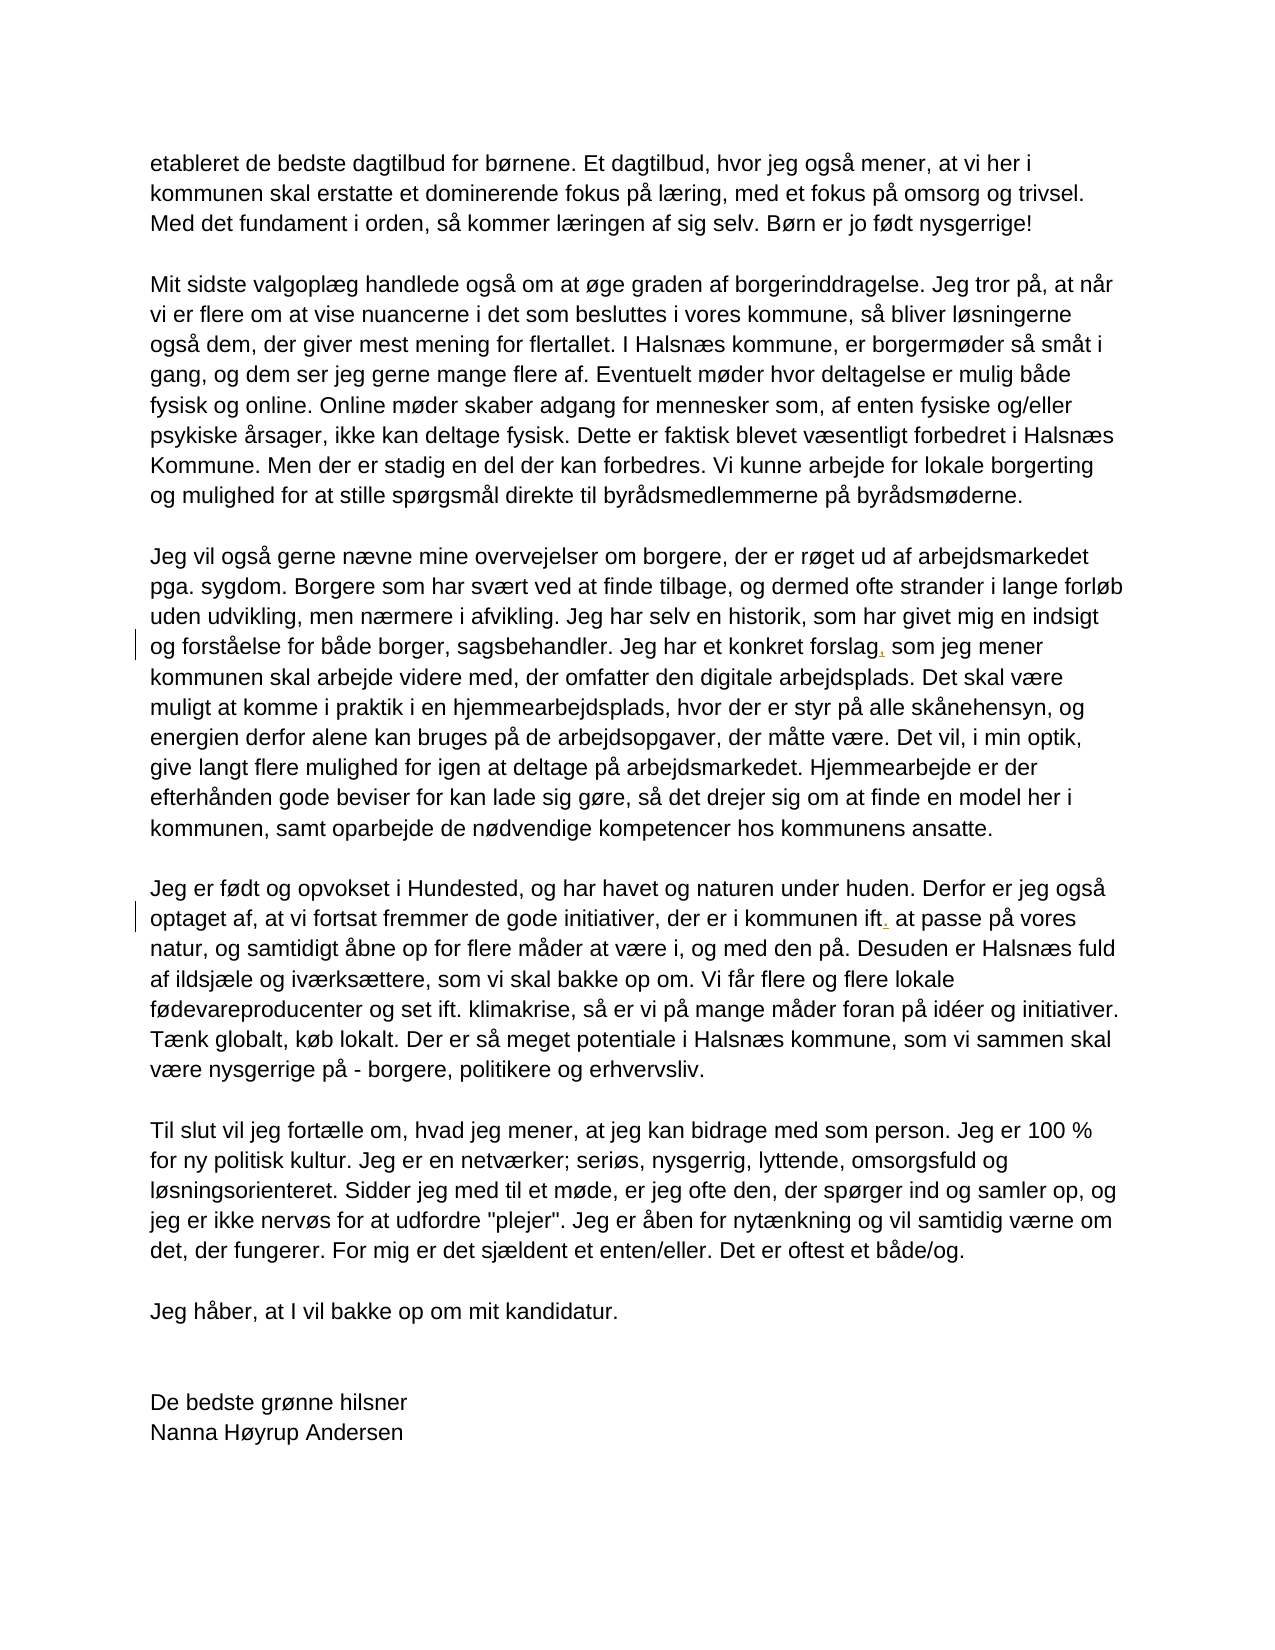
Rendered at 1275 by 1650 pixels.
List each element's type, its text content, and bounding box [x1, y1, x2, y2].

text Jeg er født og opvokset i Hundested, og har havet og naturen under huden. Derfor er jeg også optaget af, at vi fortsat fremmer de gode initiativer, der er i kommunen ift at passe på vores natur, og samtidigt åbne op for flere måder at være i, og med den på. Desuden er Halsnæs fuld af ildsjæle og iværksættere, som vi skal bakke op om. Vi får flere og flere lokale fødevareproducenter og set ift. klimakrise, så er vi på mange måder foran på idéer og initiativer. Tænk globalt, køb lokalt. Der er så meget potentiale i Halsnæs kommune, som vi sammen skal være nysgerrige på - borgere, politikere og erhvervsliv. [150, 875, 1125, 1083]
text Jeg håber, at I vil bakke op om mit kandidatur. [150, 1298, 1125, 1324]
text De bedste grønne hilsner [150, 1388, 1125, 1415]
text Mit sidste valgoplæg handlede også om at øge graden af borgerinddragelse. Jeg tror på, at når vi er flere om at vise nuancerne i det som besluttes i vores kommune, så bliver løsningerne også dem, der giver mest mening for flertallet. I Halsnæs kommune, er borgermøder så småt i gang, og dem ser jeg gerne mange flere af. Eventuelt møder hvor deltagelse er mulig både fysisk og online. Online møder skaber adgang for mennesker som, af enten fysiske og/eller psykiske årsager, ikke kan deltage fysisk. Dette er faktisk blevet væsentligt forbedret i Halsnæs Kommune. Men der er stadig en del der kan forbedres. Vi kunne arbejde for lokale borgerting og mulighed for at stille spørgsmål direkte til byrådsmedlemmerne på byrådsmøderne. [150, 271, 1125, 509]
text Til slut vil jeg fortælle om, hvad jeg mener, at jeg kan bidrage med som person. Jeg er 100 % for ny politisk kultur. Jeg er en netværker; seriøs, nysgerrig, lyttende, omsorgsfuld og løsningsorienteret. Sidder jeg med til et møde, er jeg ofte den, der spørger ind og samler op, og jeg er ikke nervøs for at udfordre "plejer". Jeg er åben for nytænkning og vil samtidig værne om det, der fungerer. For mig er det sjældent et enten/eller. Det er oftest et både/og. [150, 1117, 1125, 1264]
text Jeg vil også gerne nævne mine overvejelser om borgere, der er røget ud af arbejdsmarkedet pga. sygdom. Borgere som har svært ved at finde tilbage, og dermed ofte strander i lange forløb uden udvikling, men nærmere i afvikling. Jeg har selv en historik, som har givet mig en indsigt og forståelse for både borger, sagsbehandler. Jeg har et konkret forslag som jeg mener kommunen skal arbejde videre med, der omfatter den digitale arbejdsplads. Det skal være muligt at komme i praktik i en hjemmearbejdsplads, hvor der er styr på alle skånehensyn, og energien derfor alene kan bruges på de arbejdsopgaver, der måtte være. Det vil, i min optik, give langt flere mulighed for igen at deltage på arbejdsmarkedet. Hjemmearbejde er der efterhånden gode beviser for kan lade sig gøre, så det drejer sig om at finde en model her i kommunen, samt oparbejde de nødvendige kompetencer hos kommunens ansatte. [150, 543, 1125, 841]
text Nanna Høyrup Andersen [150, 1419, 1125, 1445]
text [150, 150, 1125, 237]
